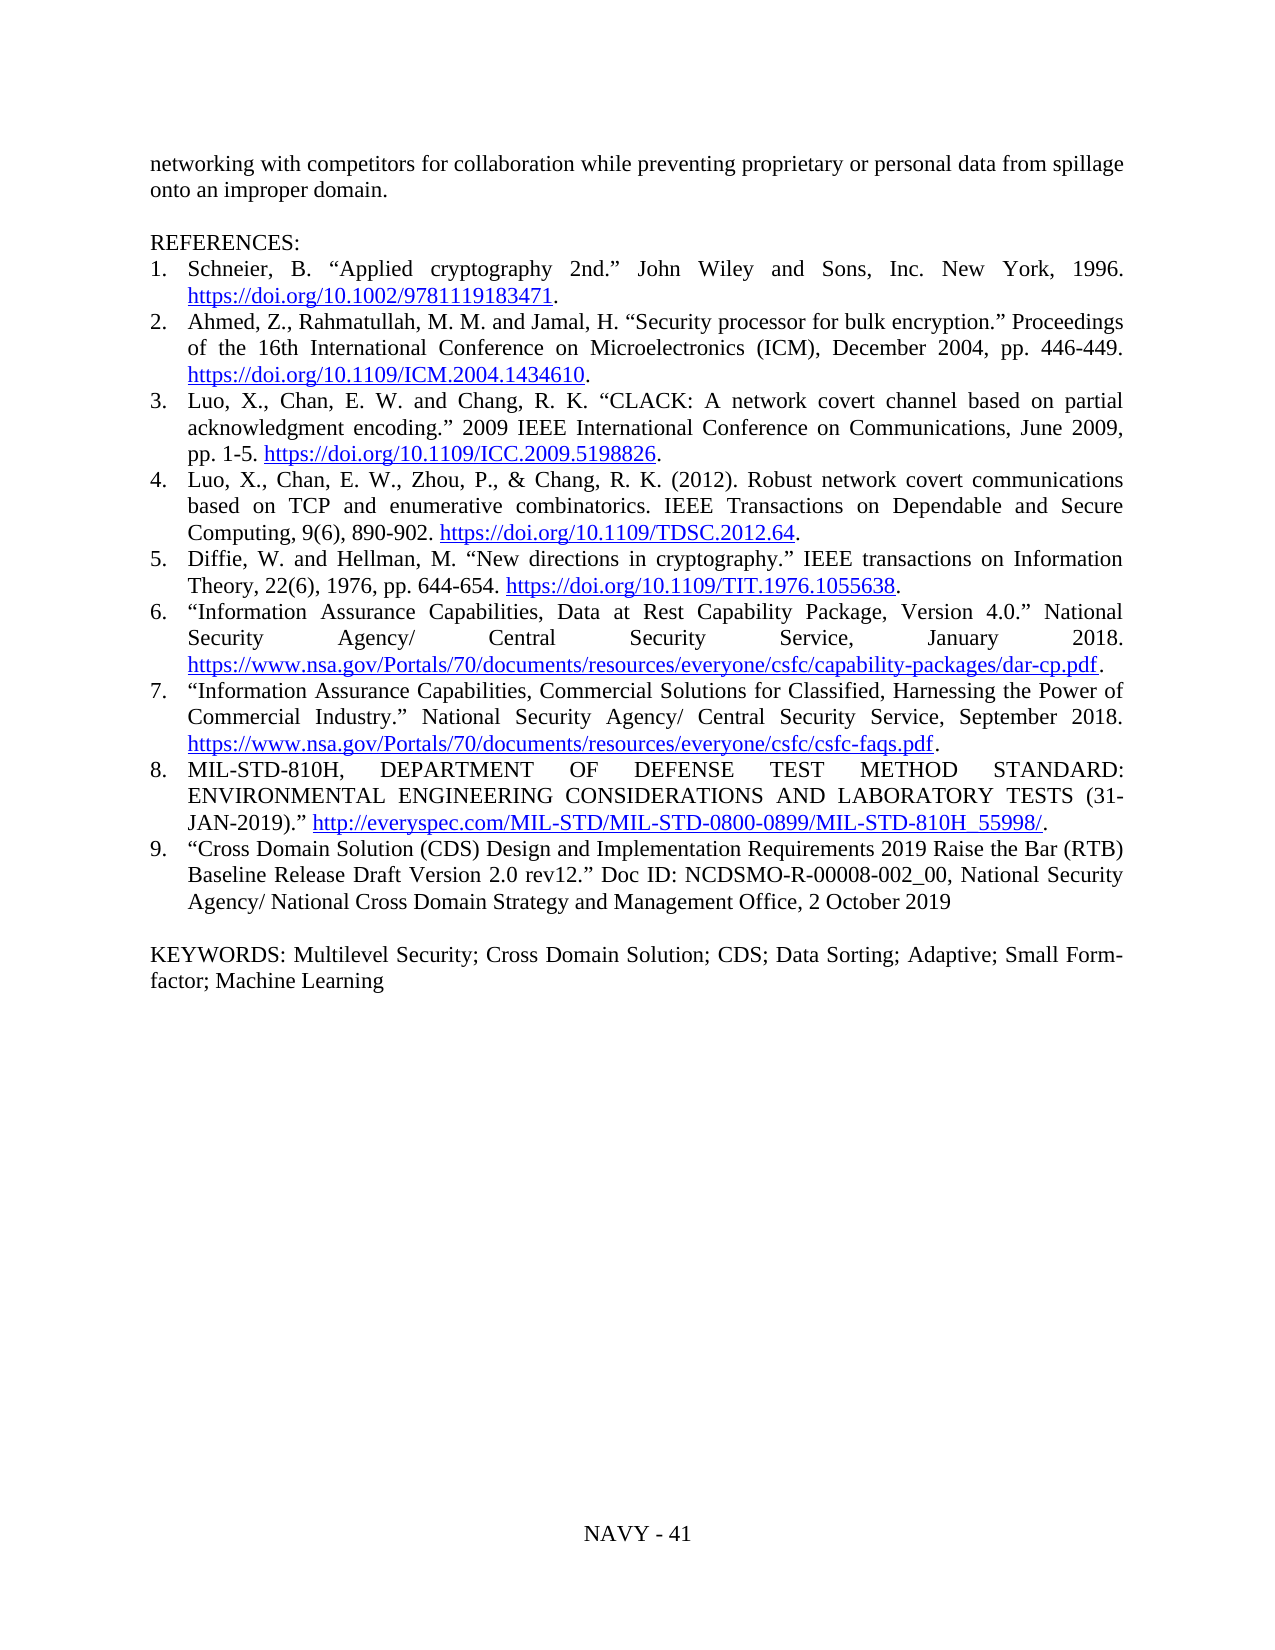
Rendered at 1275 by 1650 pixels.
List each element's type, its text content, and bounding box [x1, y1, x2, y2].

list “Information Assurance Capabilities, Commercial Solutions for Classified, Harnessing the Power of Commercial Industry.” National Security Agency/ Central Security Service, September 2018. https://www.nsa.gov/Portals/70/documents/resources/everyone/csfc/csfc-faqs.pdf. [150, 677, 1125, 756]
list “Cross Domain Solution (CDS) Design and Implementation Requirements 2019 Raise the Bar (RTB) Baseline Release Draft Version 2.0 rev12.” Doc ID: NCDSMO-R-00008-002_00, National Security Agency/ National Cross Domain Strategy and Management Office, 2 October 2019 [150, 835, 1125, 914]
list “Information Assurance Capabilities, Data at Rest Capability Package, Version 4.0.” National Security Agency/ Central Security Service, January 2018. https://www.nsa.gov/Portals/70/documents/resources/everyone/csfc/capability-packages/dar-cp.pdf. [150, 598, 1125, 677]
list Schneier, B. “Applied cryptography 2nd.” John Wiley and Sons, Inc. New York, 1996. https://doi.org/10.1002/9781119183471. [150, 255, 1125, 308]
list Luo, X., Chan, E. W. and Chang, R. K. “CLACK: A network covert channel based on partial acknowledgment encoding.” 2009 IEEE International Conference on Communications, June 2009, pp. 1-5. https://doi.org/10.1109/ICC.2009.5198826. [150, 387, 1125, 466]
list Luo, X., Chan, E. W., Zhou, P., & Chang, R. K. (2012). Robust network covert communications based on TCP and enumerative combinatorics. IEEE Transactions on Dependable and Secure Computing, 9(6), 890-902. https://doi.org/10.1109/TDSC.2012.64. [150, 466, 1125, 545]
list Ahmed, Z., Rahmatullah, M. M. and Jamal, H. “Security processor for bulk encryption.” Proceedings of the 16th International Conference on Microelectronics (ICM), December 2004, pp. 446-449. https://doi.org/10.1109/ICM.2004.1434610. [150, 308, 1125, 387]
list MIL-STD-810H, DEPARTMENT OF DEFENSE TEST METHOD STANDARD: ENVIRONMENTAL ENGINEERING CONSIDERATIONS AND LABORATORY TESTS (31-JAN-2019).” http://everyspec.com/MIL-STD/MIL-STD-0800-0899/MIL-STD-810H_55998/. [150, 756, 1125, 835]
list Diffie, W. and Hellman, M. “New directions in cryptography.” IEEE transactions on Information Theory, 22(6), 1976, pp. 644-654. https://doi.org/10.1109/TIT.1976.1055638. [150, 545, 1125, 598]
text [150, 150, 1125, 203]
text REFERENCES: [150, 229, 1125, 255]
text KEYWORDS: Multilevel Security; Cross Domain Solution; CDS; Data Sorting; Adaptive; Small Form-factor; Machine Learning [150, 941, 1125, 993]
